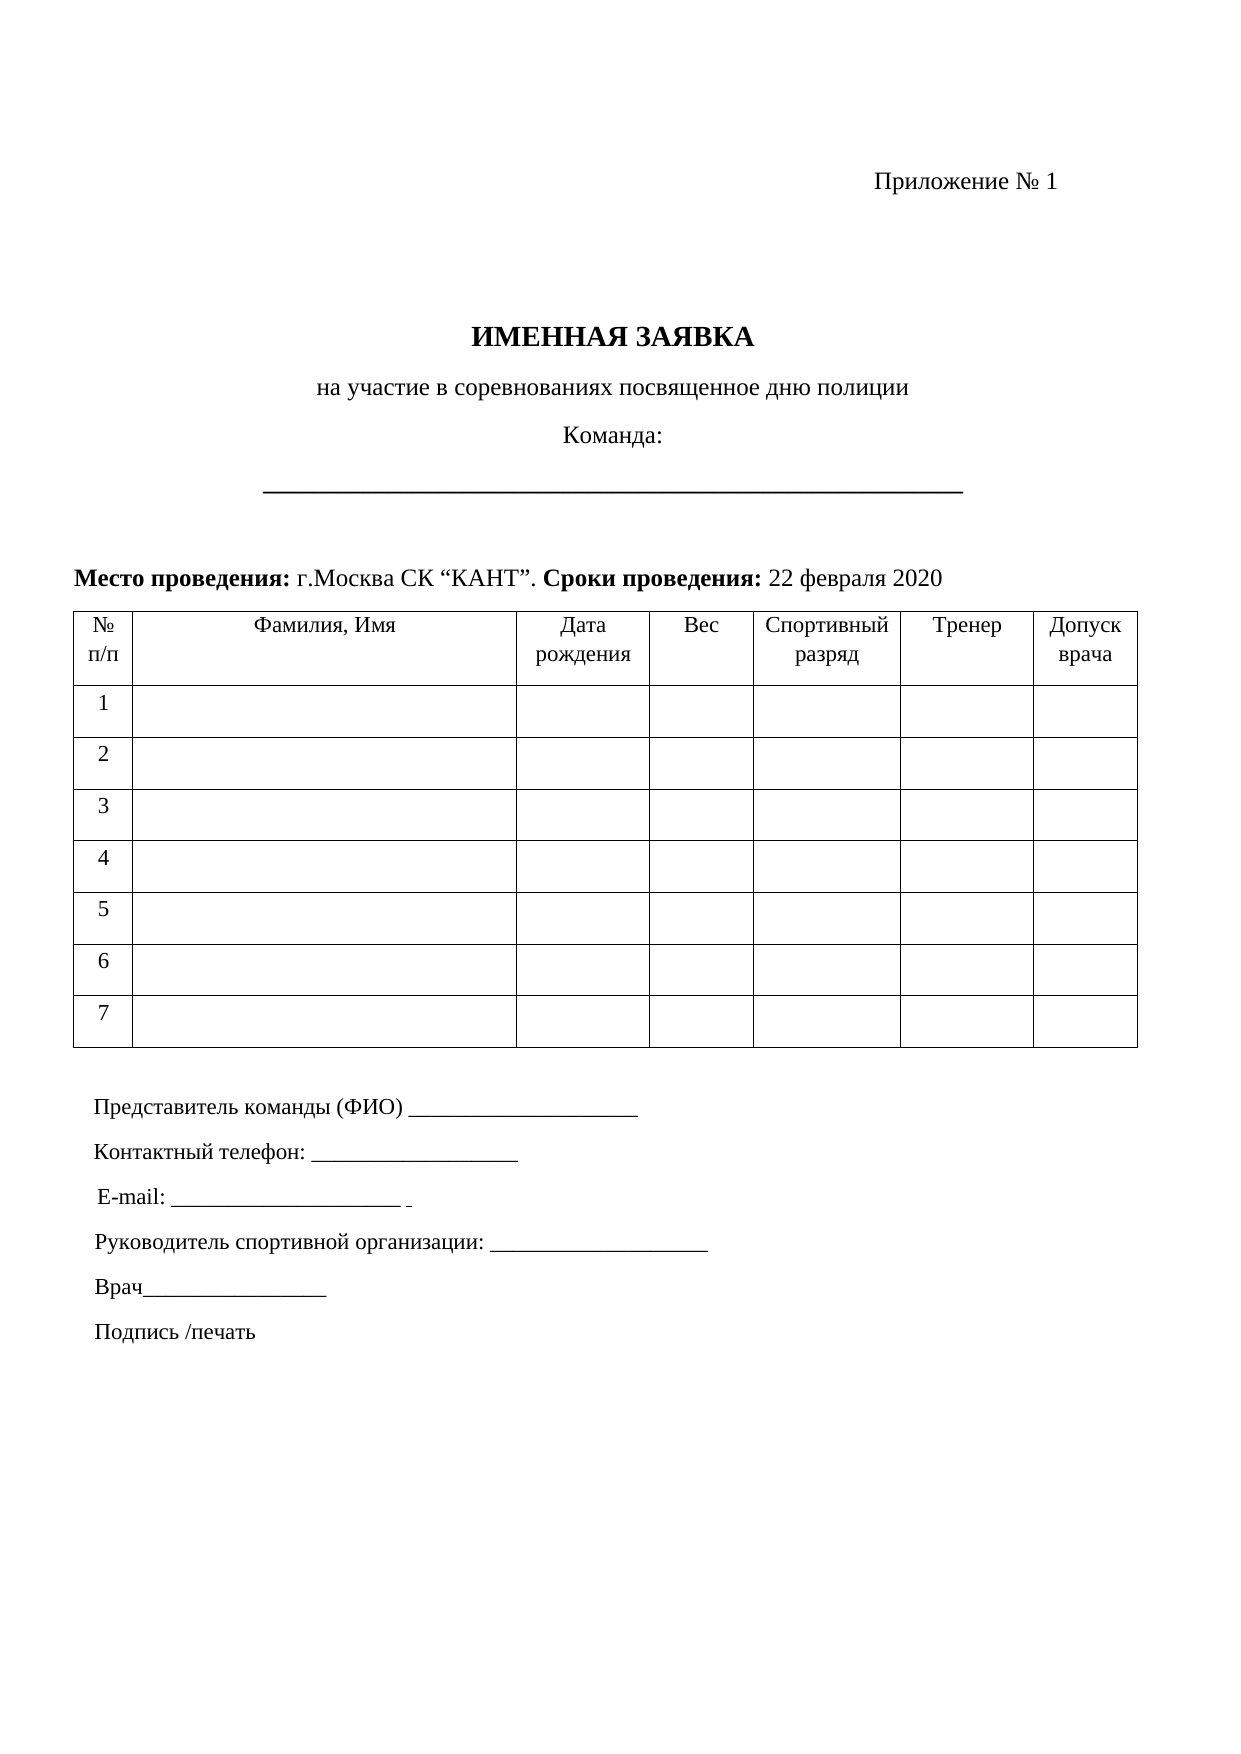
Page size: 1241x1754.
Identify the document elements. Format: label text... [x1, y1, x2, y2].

text Место проведения: г.Москва СК “КАНТ”. Сроки проведения: 22 февраля 2020 [74, 563, 1152, 592]
text ИМЕННАЯ ЗАЯВКА [74, 319, 1152, 353]
table_cell [650, 738, 753, 788]
table_cell [754, 841, 900, 892]
table_cell [517, 945, 649, 995]
table_cell [901, 945, 1033, 995]
table_cell 6 [74, 945, 132, 995]
table_cell [133, 841, 516, 892]
table_cell [133, 945, 516, 995]
table_cell [133, 893, 516, 943]
text Руководитель спортивной организации: ___________________ [89, 1228, 1152, 1254]
table_cell [517, 996, 649, 1047]
table_cell [650, 686, 753, 737]
table_cell [133, 686, 516, 737]
table_cell [650, 893, 753, 943]
table_header Вес [650, 612, 753, 685]
table_cell [650, 996, 753, 1047]
text Врач________________ [89, 1273, 1152, 1300]
table_cell [754, 686, 900, 737]
text ________________________________________________________ [74, 467, 1152, 496]
text Подпись /печать [89, 1318, 1152, 1345]
table_header Спортивный разряд [754, 612, 900, 685]
table_header № п/п [74, 612, 132, 685]
text Контактный телефон: __________________ [74, 1138, 1152, 1164]
table_cell [517, 893, 649, 943]
table_cell [1034, 738, 1137, 788]
table_cell [1034, 945, 1137, 995]
table_cell 2 [74, 738, 132, 788]
table_cell 4 [74, 841, 132, 892]
table_cell 1 [74, 686, 132, 737]
table_cell [517, 738, 649, 788]
table_cell [517, 686, 649, 737]
table_cell [133, 738, 516, 788]
table_cell 3 [74, 790, 132, 840]
text на участие в соревнованиях посвященное дню полиции [74, 372, 1152, 401]
table_cell 5 [74, 893, 132, 943]
table_cell [901, 893, 1033, 943]
table_cell [650, 945, 753, 995]
table_cell [901, 686, 1033, 737]
table_cell [754, 738, 900, 788]
table_cell [133, 790, 516, 840]
table_cell [517, 841, 649, 892]
table_cell 7 [74, 996, 132, 1047]
table_header Допуск врача [1034, 612, 1137, 685]
table_cell [650, 790, 753, 840]
text Представитель команды (ФИО) ____________________ [74, 1093, 1152, 1119]
table_cell [754, 996, 900, 1047]
table_cell [1034, 996, 1137, 1047]
text Команда: [74, 420, 1152, 448]
text E-mail: ____________________ [74, 1183, 1152, 1209]
table_cell [1034, 686, 1137, 737]
table_cell [754, 945, 900, 995]
table_cell [1034, 893, 1137, 943]
table_cell [901, 738, 1033, 788]
table_cell [133, 996, 516, 1047]
table_cell [650, 841, 753, 892]
table_cell [901, 790, 1033, 840]
table_header Дата рождения [517, 612, 649, 685]
table_cell [754, 790, 900, 840]
text Приложение № 1 [74, 166, 1152, 194]
table_cell [1034, 790, 1137, 840]
table_cell [1034, 841, 1137, 892]
table_cell [901, 996, 1033, 1047]
table_cell [754, 893, 900, 943]
table_header Тренер [901, 612, 1033, 685]
table_cell [517, 790, 649, 840]
table_cell [901, 841, 1033, 892]
table_header Фамилия, Имя [133, 612, 516, 685]
